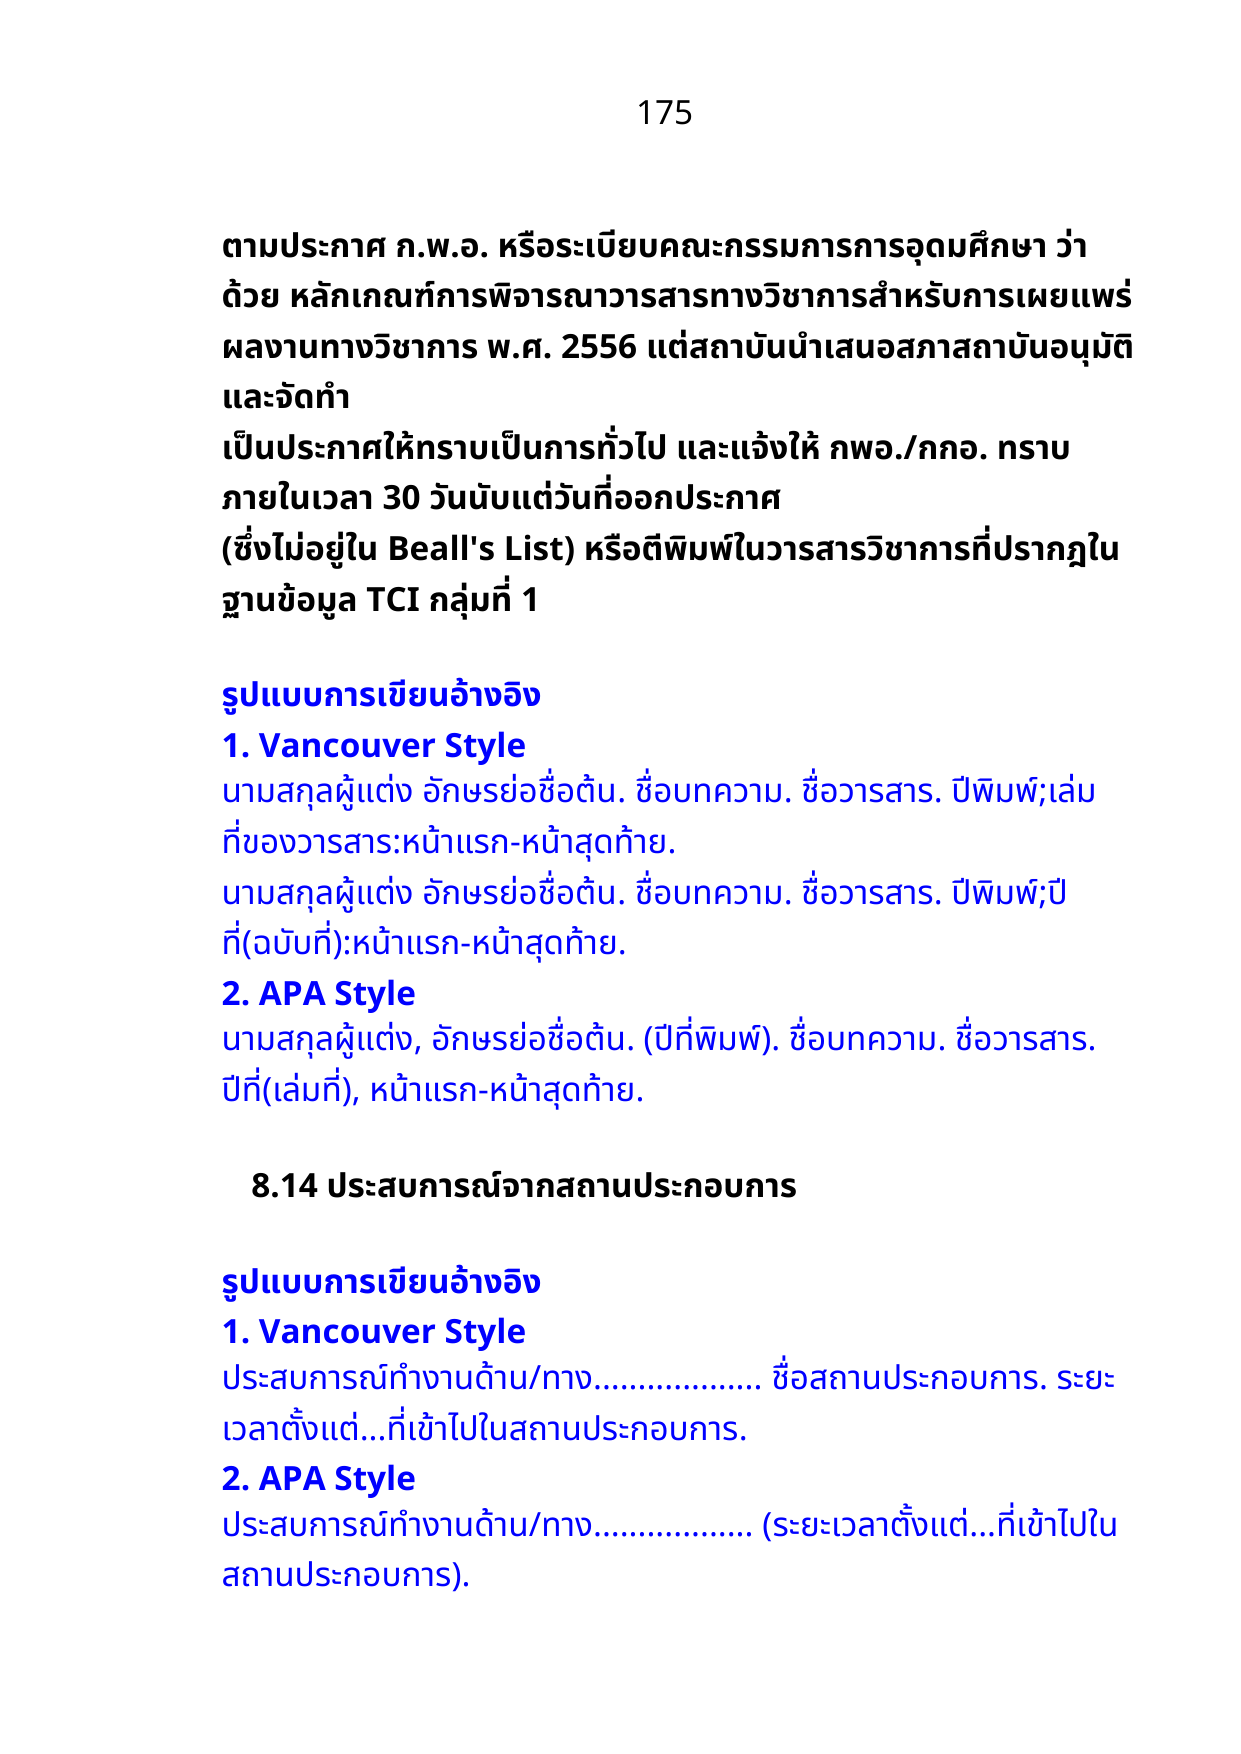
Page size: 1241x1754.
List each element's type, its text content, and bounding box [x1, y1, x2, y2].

text 8.14 ประสบการณ์จากสถานประกอบการ [221, 1162, 1137, 1212]
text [221, 221, 1137, 626]
text นามสกุลผู้แต่ง อักษรย่อชื่อต้น. ชื่อบทความ. ชื่อวารสาร. ปีพิมพ์;เล่มที่ของวารสาร:หน้าแรก-หน้าสุดท้าย. [221, 767, 1107, 868]
text 2. APA Style [221, 970, 1107, 1015]
text 1. Vancouver Style [221, 1308, 1107, 1354]
text ประสบการณ์ทำงานด้าน/ทาง.................. (ระยะเวลาตั้งแต่...ที่เข้าไปในสถานประกอบการ). [221, 1500, 1137, 1602]
text นามสกุลผู้แต่ง อักษรย่อชื่อต้น. ชื่อบทความ. ชื่อวารสาร. ปีพิมพ์;ปีที่(ฉบับที่):หน้าแรก-หน้าสุดท้าย. [221, 868, 1107, 970]
text 1. Vancouver Style [221, 722, 1107, 767]
text ประสบการณ์ทำงานด้าน/ทาง................... ชื่อสถานประกอบการ. ระยะเวลาตั้งแต่...ที่เข้าไปในสถานประกอบการ. [221, 1354, 1137, 1455]
text นามสกุลผู้แต่ง, อักษรย่อชื่อต้น. (ปีที่พิมพ์). ชื่อบทความ. ชื่อวารสาร. ปีที่(เล่มที่), หน้าแรก-หน้าสุดท้าย. [221, 1015, 1107, 1116]
text 2. APA Style [221, 1455, 1107, 1500]
text รูปแบบการเขียนอ้างอิง [221, 1258, 1107, 1308]
text รูปแบบการเขียนอ้างอิง [221, 671, 1107, 722]
